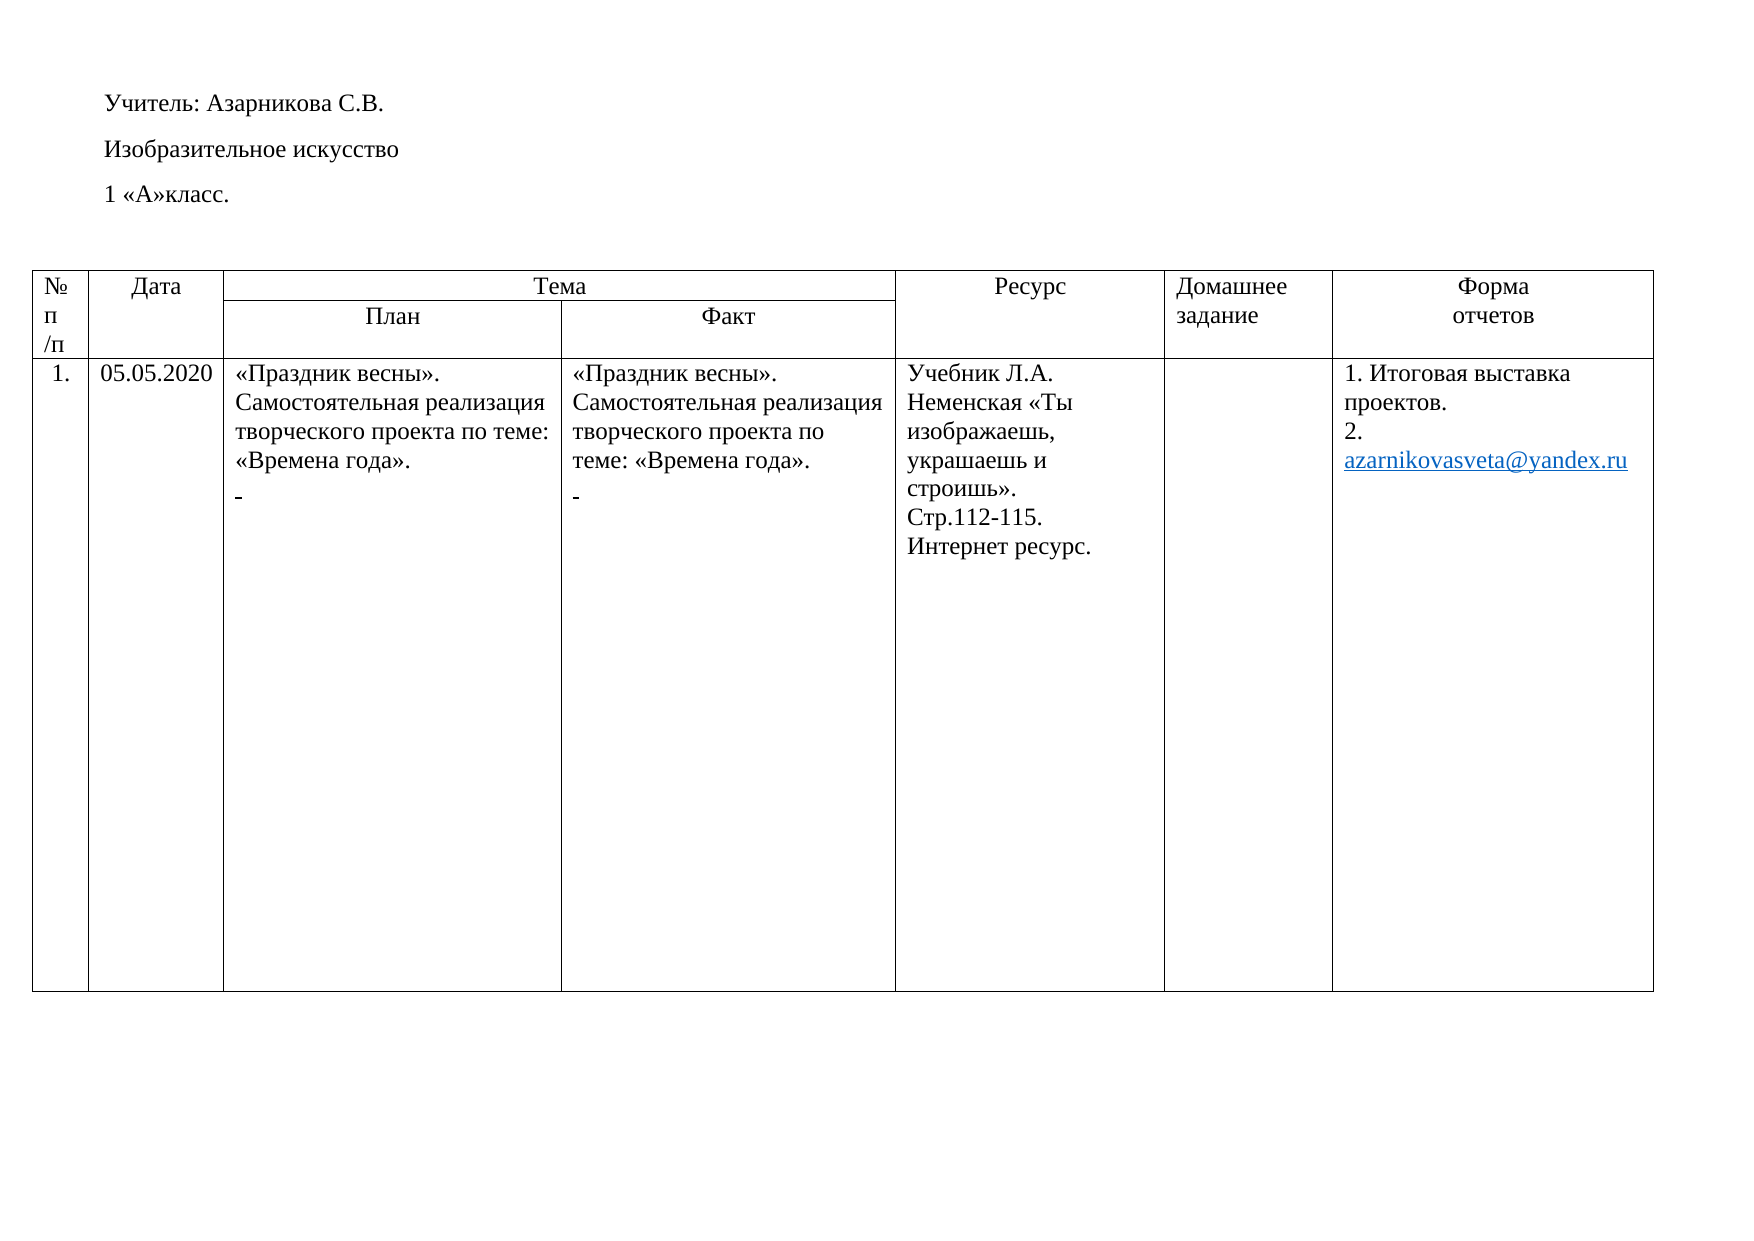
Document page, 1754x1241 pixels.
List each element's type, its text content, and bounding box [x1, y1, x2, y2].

table_cell План [224, 301, 561, 357]
table_header Дата [89, 271, 223, 357]
text Изобразительное искусство [103, 134, 1636, 163]
table_header Домашнее задание [1165, 271, 1332, 357]
table_cell Учебник Л.А. Неменская «Ты изображаешь, украшаешь и строишь». Стр.112-115. Интернет ресурс. [896, 359, 1164, 991]
table_cell «Праздник весны». Самостоятельная реализация творческого проекта по теме: «Времена года». [224, 359, 561, 991]
table_cell Факт [562, 301, 895, 357]
table_cell 05.05.2020 [89, 359, 223, 991]
table_cell 1. Итоговая выставка проектов. 2. azarnikovasveta@yandex.ru [1333, 359, 1653, 991]
table_header Ресурс [896, 271, 1164, 357]
table_cell [1165, 359, 1332, 991]
text Учитель: Азарникова С.В. [103, 88, 1636, 117]
table_cell 1. [33, 359, 88, 991]
text 1 «А»класс. [103, 179, 1636, 208]
table_header Тема [224, 271, 895, 300]
table_header Форма отчетов [1333, 271, 1653, 357]
table_cell «Праздник весны». Самостоятельная реализация творческого проекта по теме: «Времена года». [562, 359, 895, 991]
table_header № п/п [33, 271, 88, 357]
